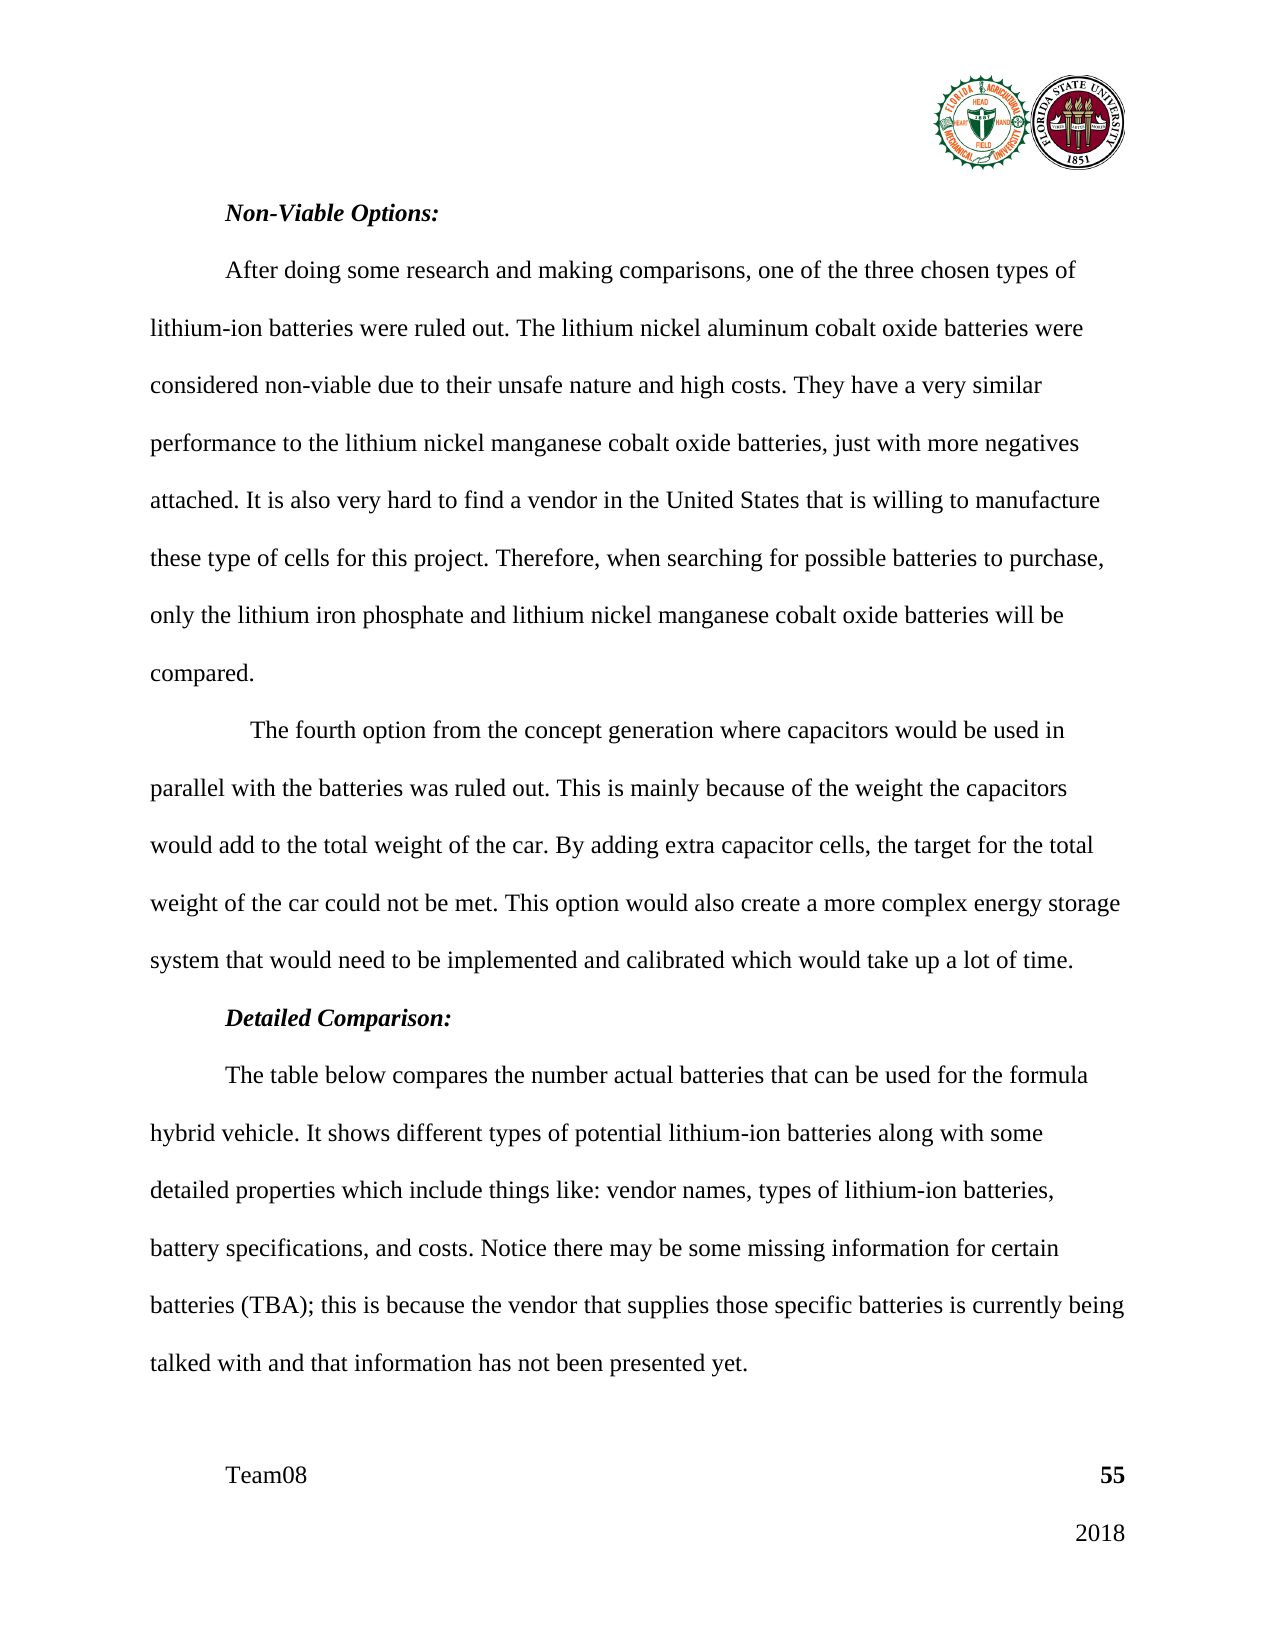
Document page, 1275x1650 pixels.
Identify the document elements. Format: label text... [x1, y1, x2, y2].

text After doing some research and making comparisons, one of the three chosen types of lithium-ion batteries were ruled out. The lithium nickel aluminum cobalt oxide batteries were considered non-viable due to their unsafe nature and high costs. They have a very similar performance to the lithium nickel manganese cobalt oxide batteries, just with more negatives attached. It is also very hard to find a vendor in the United States that is willing to manufacture these type of cells for this project. Therefore, when searching for possible batteries to purchase, only the lithium iron phosphate and lithium nickel manganese cobalt oxide batteries will be compared. [150, 256, 1125, 687]
text The table below compares the number actual batteries that can be used for the formula hybrid vehicle. It shows different types of potential lithium-ion batteries along with some detailed properties which include things like: vendor names, types of lithium-ion batteries, battery specifications, and costs. Notice there may be some missing information for certain batteries (TBA); this is because the vendor that supplies those specific batteries is currently being talked with and that information has not been presented yet. [150, 1061, 1125, 1377]
subtitle Non-Viable Options: [225, 198, 1125, 227]
subtitle Detailed Comparison: [225, 1003, 1125, 1032]
text The fourth option from the concept generation where capacitors would be used in parallel with the batteries was ruled out. This is mainly because of the weight the capacitors would add to the total weight of the car. By adding extra capacitor cells, the target for the total weight of the car could not be met. This option would also create a more complex energy storage system that would need to be implemented and calibrated which would take up a lot of time. [150, 716, 1125, 974]
picture [933, 75, 1125, 170]
